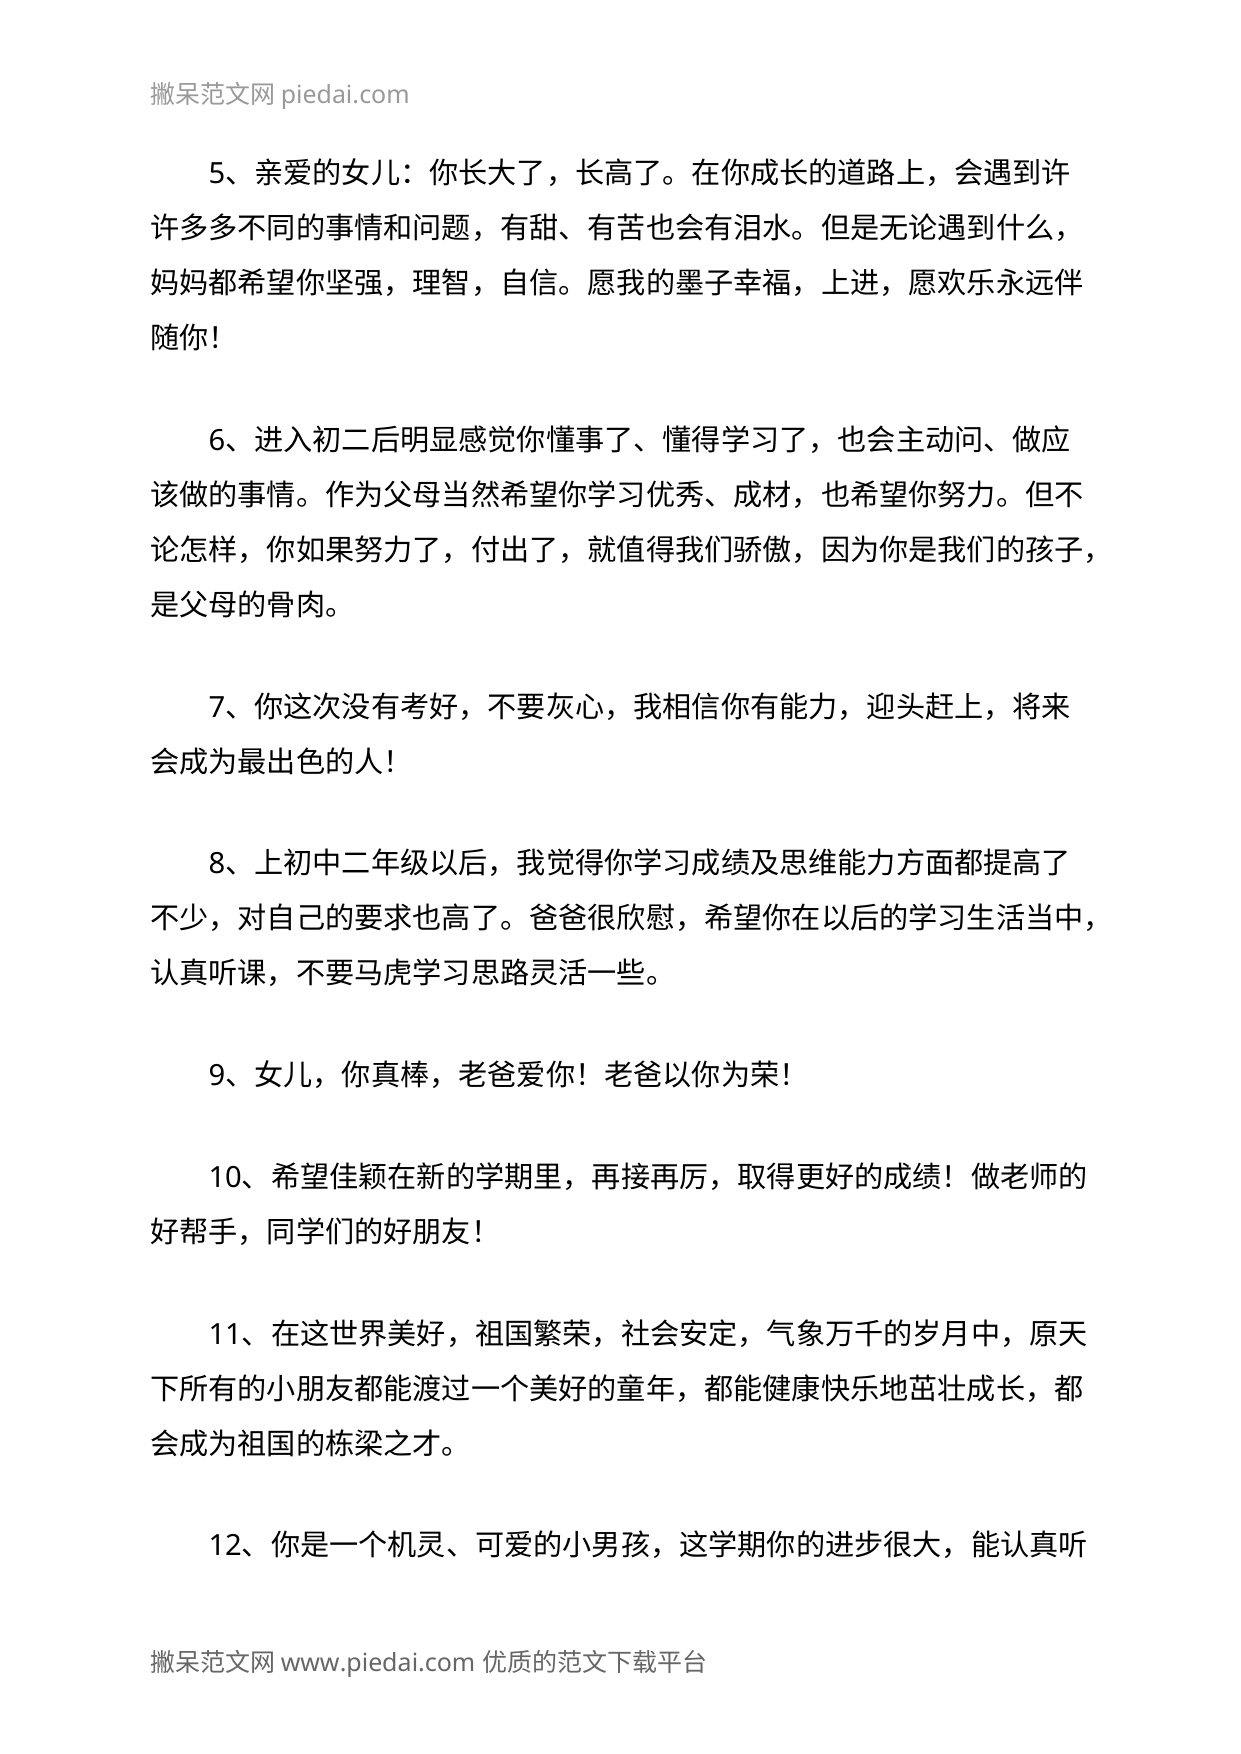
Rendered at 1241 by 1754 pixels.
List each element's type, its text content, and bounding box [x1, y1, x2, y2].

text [150, 1522, 1090, 1564]
text 7、你这次没有考好，不要灰心，我相信你有能力，迎头赶上，将来会成为最出色的人！ [150, 683, 1090, 780]
text 5、亲爱的女儿：你长大了，长高了。在你成长的道路上，会遇到许许多多不同的事情和问题，有甜、有苦也会有泪水。但是无论遇到什么，妈妈都希望你坚强，理智，自信。愿我的墨子幸福，上进，愿欢乐永远伴随你！ [150, 150, 1090, 357]
text 10、希望佳颖在新的学期里，再接再厉，取得更好的成绩！做老师的好帮手，同学们的好朋友！ [150, 1153, 1090, 1251]
text 11、在这世界美好，祖国繁荣，社会安定，气象万千的岁月中，原天下所有的小朋友都能渡过一个美好的童年，都能健康快乐地茁壮成长，都会成为祖国的栋梁之才。 [150, 1310, 1090, 1462]
text 9、女儿，你真棒，老爸爱你！老爸以你为荣！ [150, 1052, 1090, 1094]
text 8、上初中二年级以后，我觉得你学习成绩及思维能力方面都提高了不少，对自己的要求也高了。爸爸很欣慰，希望你在以后的学习生活当中，认真听课，不要马虎学习思路灵活一些。 [150, 840, 1090, 992]
text 6、进入初二后明显感觉你懂事了、懂得学习了，也会主动问、做应该做的事情。作为父母当然希望你学习优秀、成材，也希望你努力。但不论怎样，你如果努力了，付出了，就值得我们骄傲，因为你是我们的孩子，是父母的骨肉。 [150, 417, 1090, 624]
